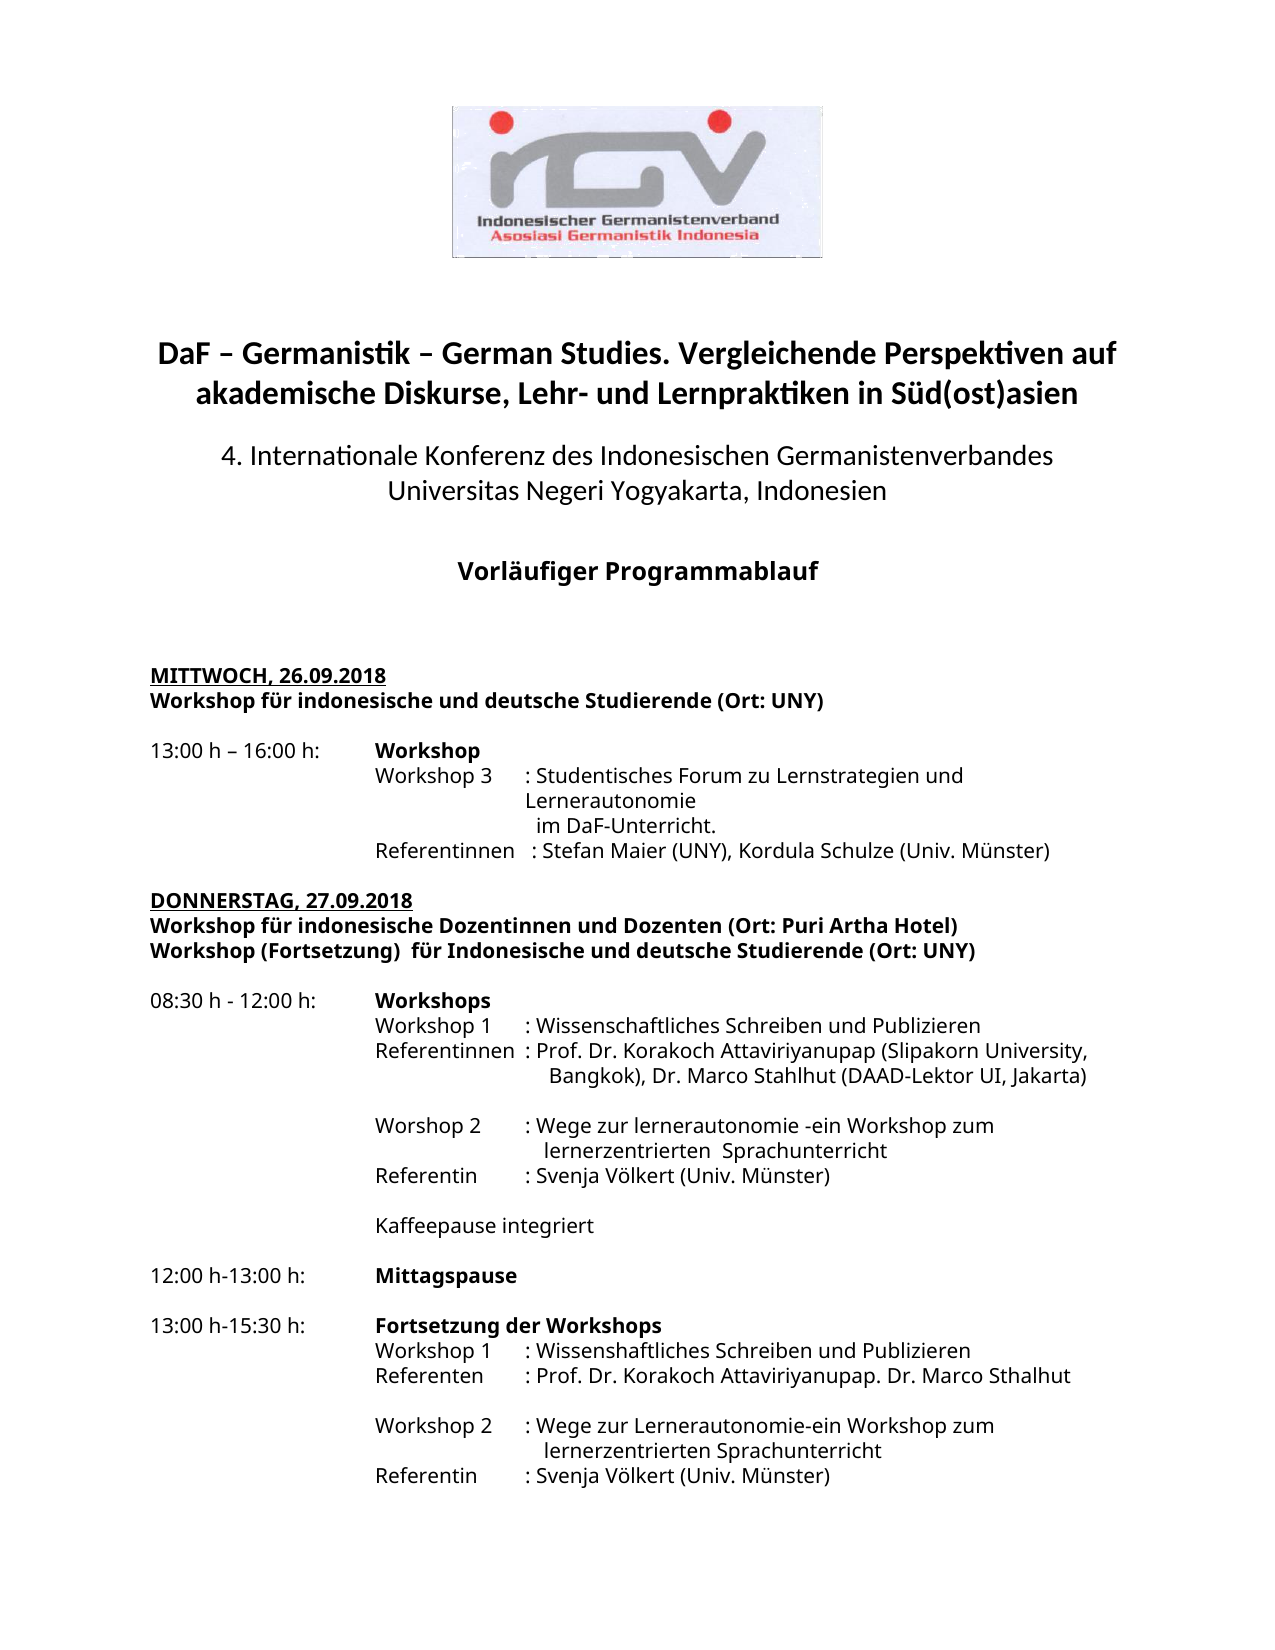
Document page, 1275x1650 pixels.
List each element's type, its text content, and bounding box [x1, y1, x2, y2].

text Referenten : Prof. Dr. Korakoch Attaviriyanupap. Dr. Marco Sthalhut [150, 1363, 1125, 1388]
text Referentin : Svenja Völkert (Univ. Münster) [375, 1463, 1125, 1488]
text Referentin : Svenja Völkert (Univ. Münster) [375, 1163, 1125, 1188]
text Workshop für indonesische Dozentinnen und Dozenten (Ort: Puri Artha Hotel) [150, 913, 1125, 938]
text Workshop 1 : Wissenschaftliches Schreiben und Publizieren [150, 1013, 1125, 1038]
text Workshop 1 : Wissenshaftliches Schreiben und Publizieren [150, 1338, 1125, 1363]
text 13:00 h – 16:00 h: Workshop [150, 738, 1125, 763]
picture [452, 106, 823, 258]
text Vorläufiger Programmablauf [150, 554, 1125, 588]
text DaF – Germanistik – German Studies. Vergleichende Perspektiven auf akademische Diskurse, Lehr- und Lernpraktiken in Süd(ost)asien [150, 332, 1125, 412]
text 13:00 h-15:30 h: Fortsetzung der Workshops [150, 1313, 1125, 1338]
text Kaffeepause integriert [375, 1213, 1125, 1238]
text im DaF-Unterricht. [375, 813, 1125, 838]
text Workshop (Fortsetzung) fϋr Indonesische und deutsche Studierende (Ort: UNY) [150, 938, 1125, 963]
text Workshop 3 : Studentisches Forum zu Lernstrategien und Lernerautonomie [375, 763, 1125, 813]
text Referentinnen : Prof. Dr. Korakoch Attaviriyanupap (Slipakorn University, Bangkok), Dr. Marco Stahlhut (DAAD-Lektor UI, Jakarta) [375, 1038, 1125, 1088]
text 08:30 h - 12:00 h: Workshops [150, 988, 1125, 1013]
text Workshop 2 : Wege zur Lernerautonomie-ein Workshop zum lernerzentrierten Sprachunterricht [375, 1413, 1125, 1463]
text DONNERSTAG, 27.09.2018 [150, 888, 1125, 913]
text MITTWOCH, 26.09.2018 [150, 663, 1125, 688]
text Workshop fϋr indonesische und deutsche Studierende (Ort: UNY) [150, 688, 1125, 713]
list Internationale Konferenz des Indonesischen Germanistenverbandes Universitas Negeri Yogyakarta, Indonesien [221, 438, 1054, 507]
text 12:00 h-13:00 h: Mittagspause [150, 1263, 1125, 1288]
text Worshop 2 : Wege zur lernerautonomie -ein Workshop zum lernerzentrierten Sprachunterricht [375, 1113, 1125, 1163]
text Referentinnen : Stefan Maier (UNY), Kordula Schulze (Univ. Münster) [375, 838, 1125, 863]
